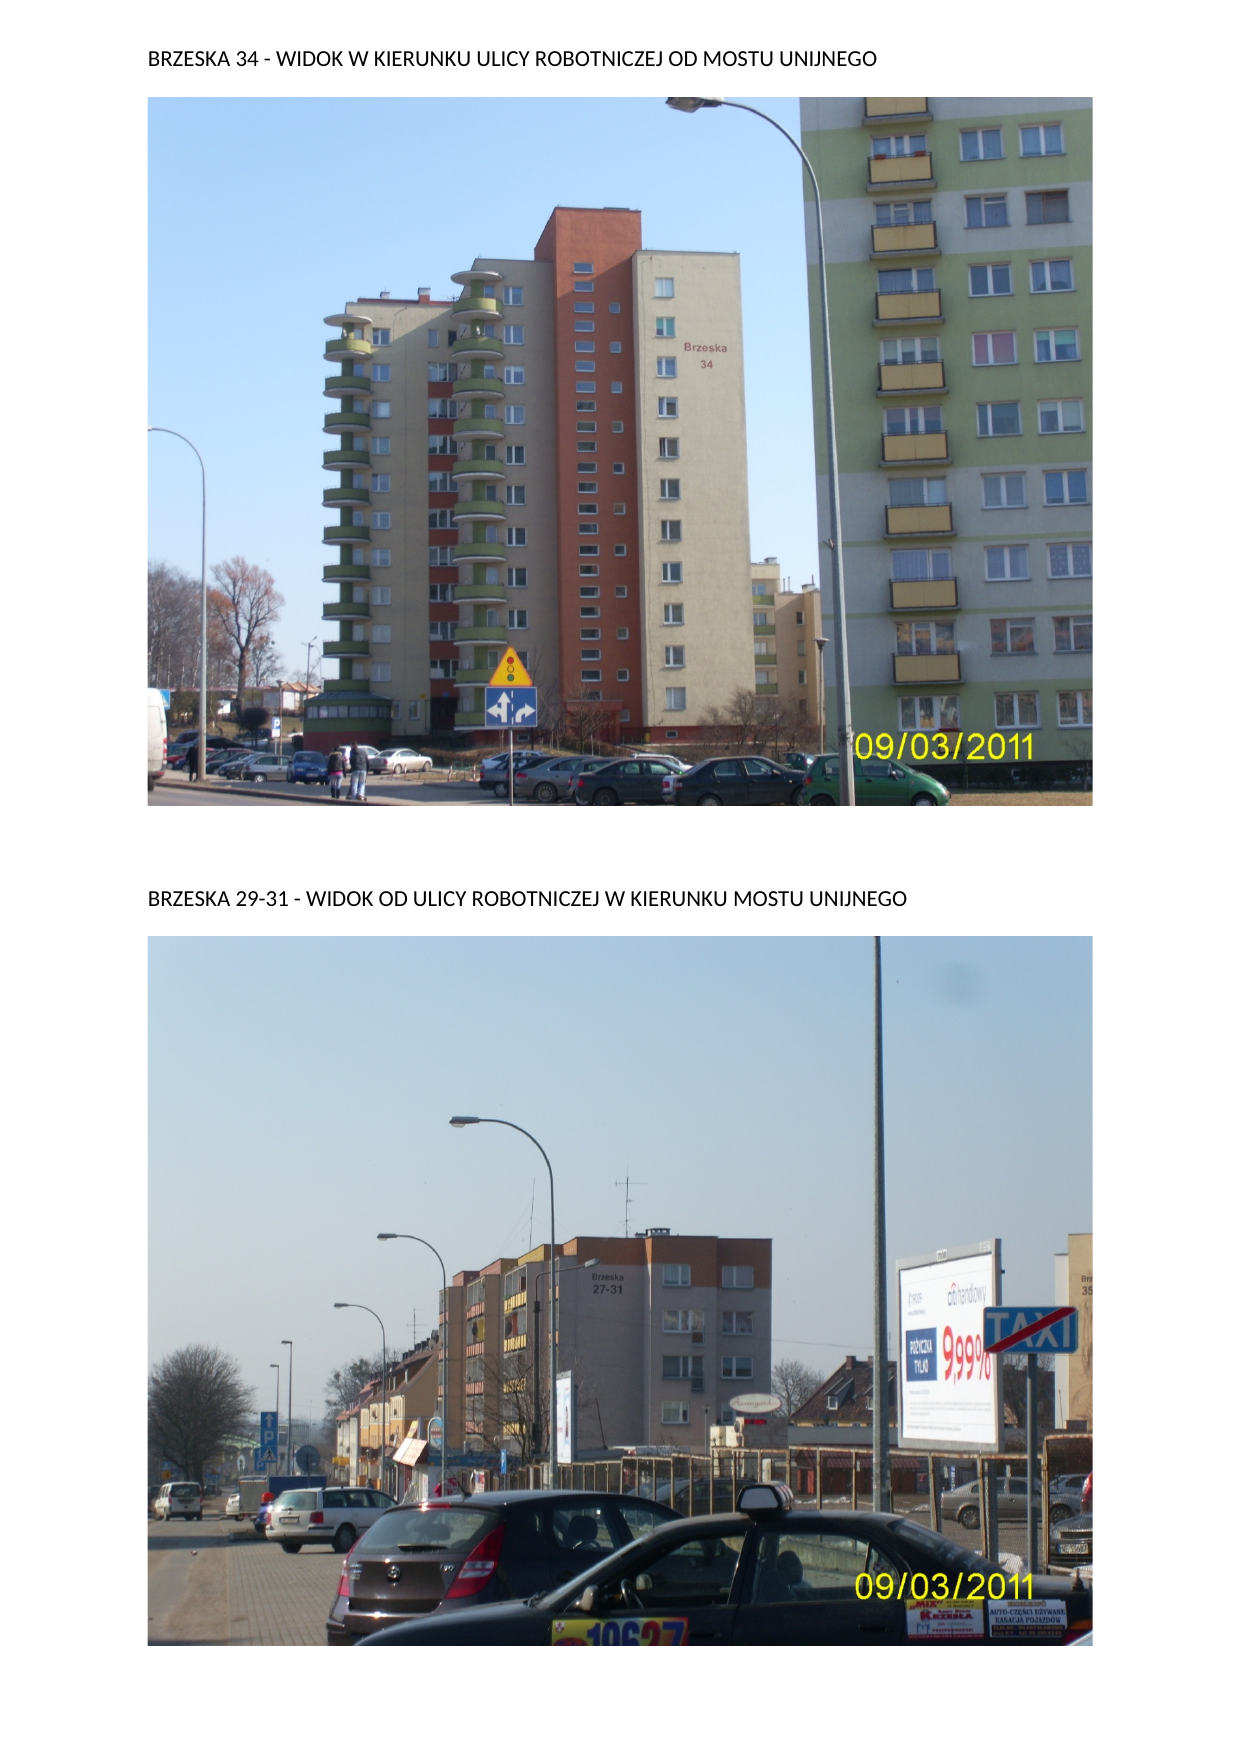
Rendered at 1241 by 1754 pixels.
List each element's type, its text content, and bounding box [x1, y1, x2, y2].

picture [147, 936, 1093, 1646]
text BRZESKA 34 - WIDOK W KIERUNKU ULICY ROBOTNICZEJ OD MOSTU UNIJNEGO [148, 44, 1093, 72]
text BRZESKA 29-31 - WIDOK OD ULICY ROBOTNICZEJ W KIERUNKU MOSTU UNIJNEGO [148, 884, 1093, 912]
picture [147, 97, 1093, 806]
